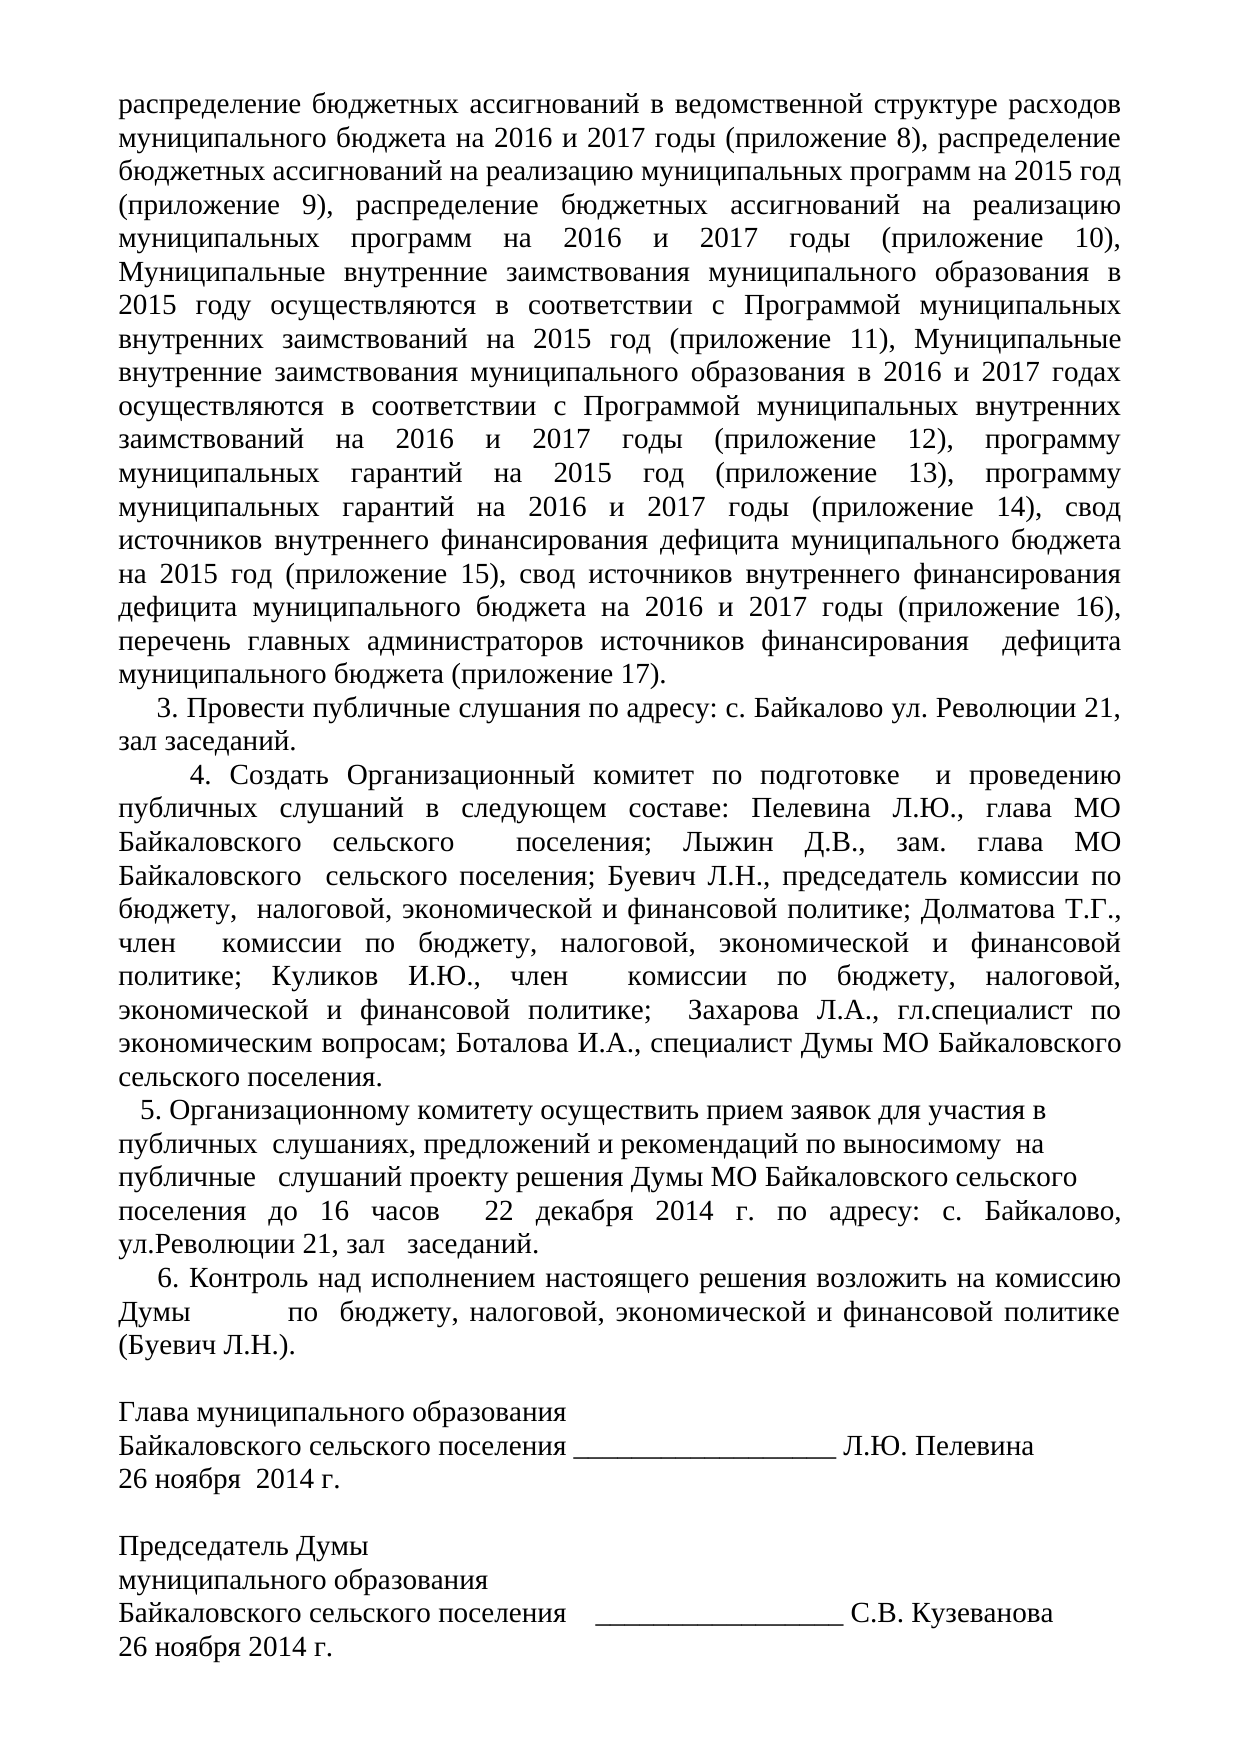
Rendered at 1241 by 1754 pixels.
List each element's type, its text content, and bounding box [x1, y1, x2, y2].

title Байкаловского сельского поселения __________________ Л.Ю. Пелевина [118, 1428, 1122, 1461]
title муниципального образования [118, 1562, 1122, 1596]
text поселения до 16 часов 22 декабря 2014 г. по адресу: с. Байкалово, ул.Революции 21, зал заседаний. [118, 1193, 1122, 1260]
text распределение бюджетных ассигнований в ведомственной структуре расходов муниципального бюджета на 2016 и 2017 годы (приложение 8), распределение бюджетных ассигнований на реализацию муниципальных программ на 2015 год (приложение 9), распределение бюджетных ассигнований на реализацию муниципальных программ на 2016 и 2017 годы (приложение 10), Муниципальные внутренние заимствования муниципального образования в 2015 году осуществляются в соответствии с Программой муниципальных внутренних заимствований на 2015 год (приложение 11), Муниципальные внутренние заимствования муниципального образования в 2016 и 2017 годах осуществляются в соответствии с Программой муниципальных внутренних заимствований на 2016 и 2017 годы (приложение 12), программу муниципальных гарантий на 2015 год (приложение 13), программу муниципальных гарантий на 2016 и 2017 годы (приложение 14), свод источников внутреннего финансирования дефицита муниципального бюджета на 2015 год (приложение 15), свод источников внутреннего финансирования дефицита муниципального бюджета на 2016 и 2017 годы (приложение 16), перечень главных администраторов источников финансирования дефицита муниципального бюджета (приложение 17). [118, 86, 1122, 690]
title 26 ноября 2014 г. [118, 1629, 1122, 1663]
title Глава муниципального образования [118, 1394, 1122, 1428]
text 5. Организационному комитету осуществить прием заявок для участия в [118, 1092, 1122, 1126]
title 26 ноября 2014 г. [118, 1461, 1122, 1495]
title Председатель Думы [118, 1528, 1122, 1562]
title Байкаловского сельского поселения _________________ С.В. Кузеванова [118, 1596, 1122, 1629]
text публичных слушаниях, предложений и рекомендаций по выносимому на [118, 1126, 1122, 1159]
text публичные слушаний проекту решения Думы МО Байкаловского сельского [118, 1159, 1122, 1193]
text 3. Провести публичные слушания по адресу: с. Байкалово ул. Революции 21, зал заседаний. [117, 690, 1122, 757]
text 6. Контроль над исполнением настоящего решения возложить на комиссию Думы по бюджету, налоговой, экономической и финансовой политике (Буевич Л.Н.). [118, 1260, 1122, 1361]
text 4. Создать Организационный комитет по подготовке и проведению публичных слушаний в следующем составе: Пелевина Л.Ю., глава МО Байкаловского сельского поселения; Лыжин Д.В., зам. глава МО Байкаловского сельского поселения; Буевич Л.Н., председатель комиссии по бюджету, налоговой, экономической и финансовой политике; Долматова Т.Г., член комиссии по бюджету, налоговой, экономической и финансовой политике; Куликов И.Ю., член комиссии по бюджету, налоговой, экономической и финансовой политике; Захарова Л.А., гл.специалист по экономическим вопросам; Боталова И.А., специалист Думы МО Байкаловского сельского поселения. [118, 757, 1122, 1092]
